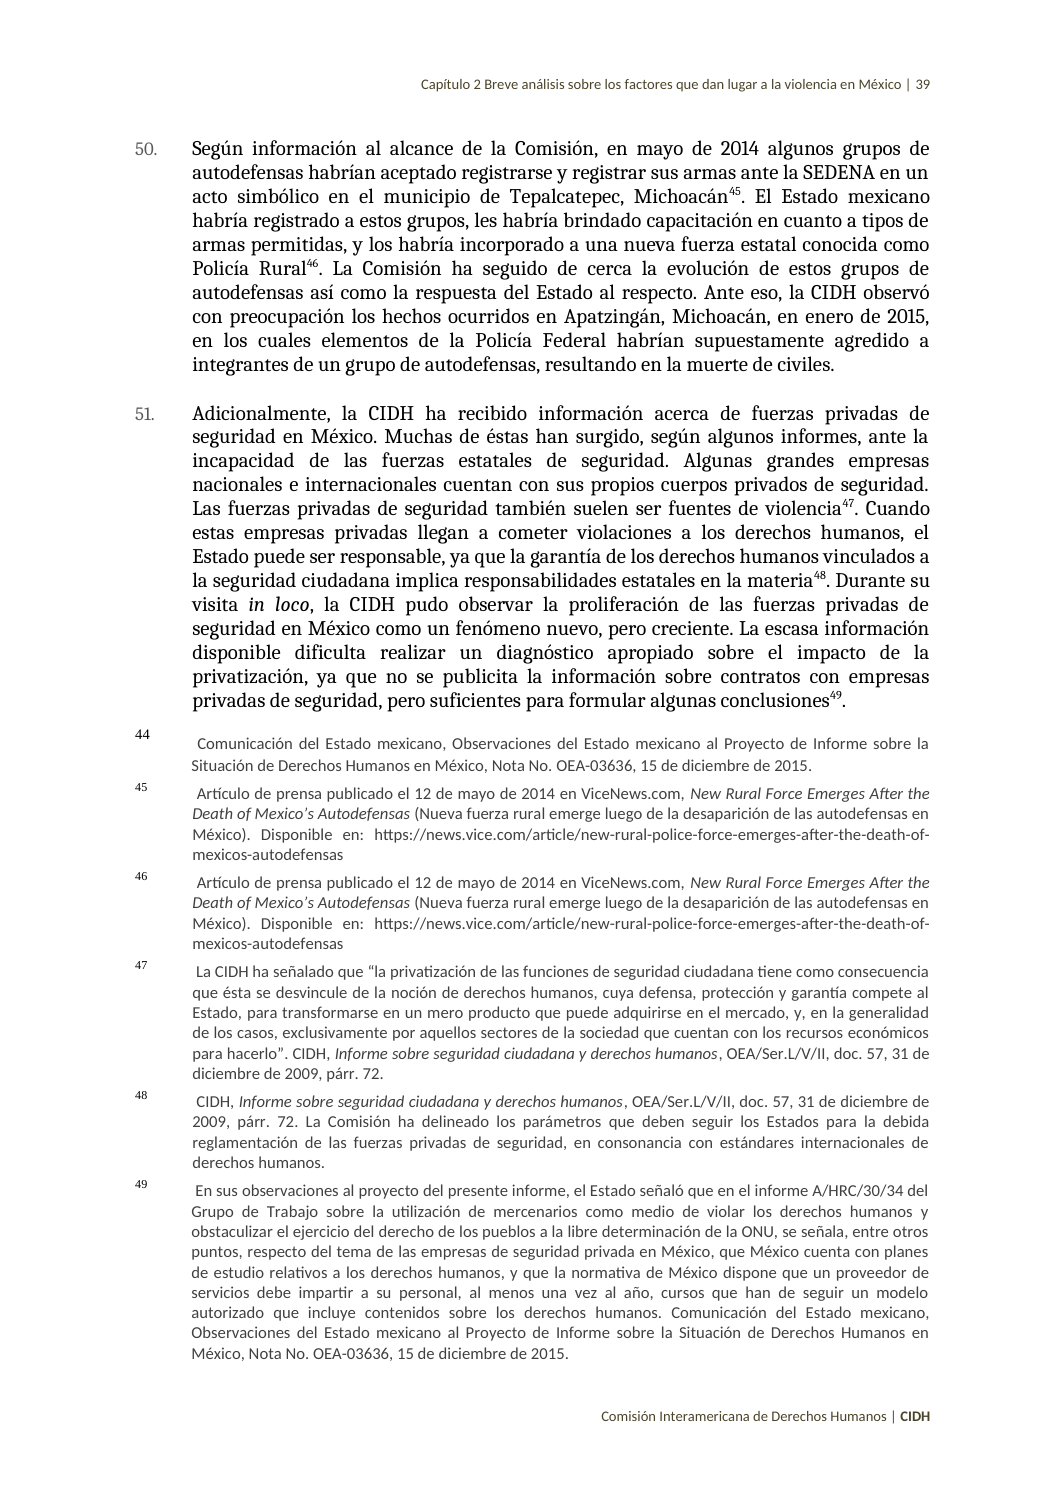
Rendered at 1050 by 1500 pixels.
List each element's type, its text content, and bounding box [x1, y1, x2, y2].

text Adicionalmente, la CIDH ha recibido información acerca de fuerzas privadas de seguridad en México. Muchas de éstas han surgido, según algunos informes, ante la incapacidad de las fuerzas estatales de seguridad. Algunas grandes empresas nacionales e internacionales cuentan con sus propios cuerpos privados de seguridad. Las fuerzas privadas de seguridad también suelen ser fuentes de violencia. Cuando estas empresas privadas llegan a cometer violaciones a los derechos humanos, el Estado puede ser responsable, ya que la garantía de los derechos humanos vinculados a la seguridad ciudadana implica responsabilidades estatales en la materia. Durante su visita in loco, la CIDH pudo observar la proliferación de las fuerzas privadas de seguridad en México como un fenómeno nuevo, pero creciente. La escasa información disponible dificulta realizar un diagnóstico apropiado sobre el impacto de la privatización, ya que no se publicita la información sobre contratos con empresas privadas de seguridad, pero suficientes para formular algunas conclusiones. [135, 401, 930, 713]
text Según información al alcance de la Comisión, en mayo de 2014 algunos grupos de autodefensas habrían aceptado registrarse y registrar sus armas ante la SEDENA en un acto simbólico en el municipio de Tepalcatepec, Michoacán. El Estado mexicano habría registrado a estos grupos, les habría brindado capacitación en cuanto a tipos de armas permitidas, y los habría incorporado a una nueva fuerza estatal conocida como Policía Rural. La Comisión ha seguido de cerca la evolución de estos grupos de autodefensas así como la respuesta del Estado al respecto. Ante eso, la CIDH observó con preocupación los hechos ocurridos en Apatzingán, Michoacán, en enero de 2015, en los cuales elementos de la Policía Federal habrían supuestamente agredido a integrantes de un grupo de autodefensas, resultando en la muerte de civiles. [135, 137, 930, 376]
